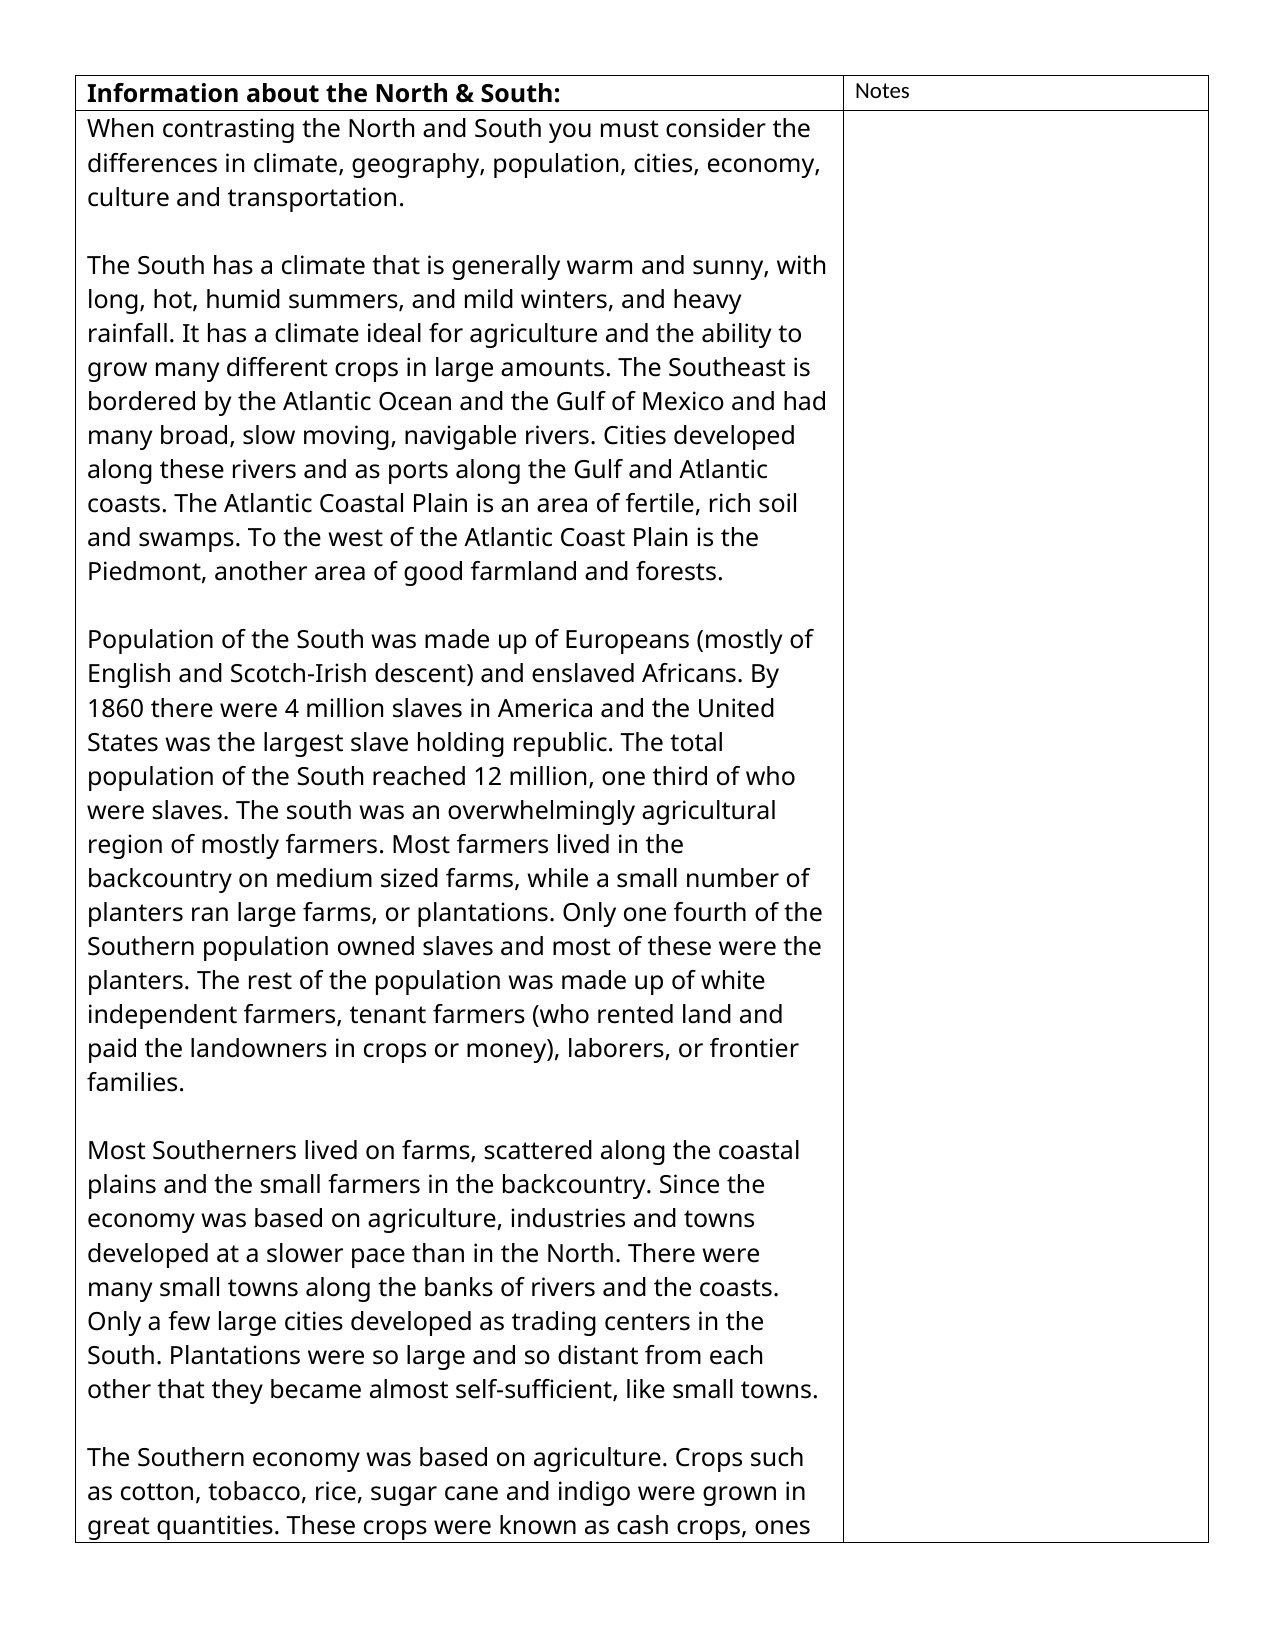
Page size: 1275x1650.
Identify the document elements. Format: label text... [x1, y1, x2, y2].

table_cell [844, 111, 1208, 1542]
table_header Information about the North & South: [76, 76, 843, 110]
table_header Notes [844, 76, 1208, 110]
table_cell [76, 111, 843, 1542]
